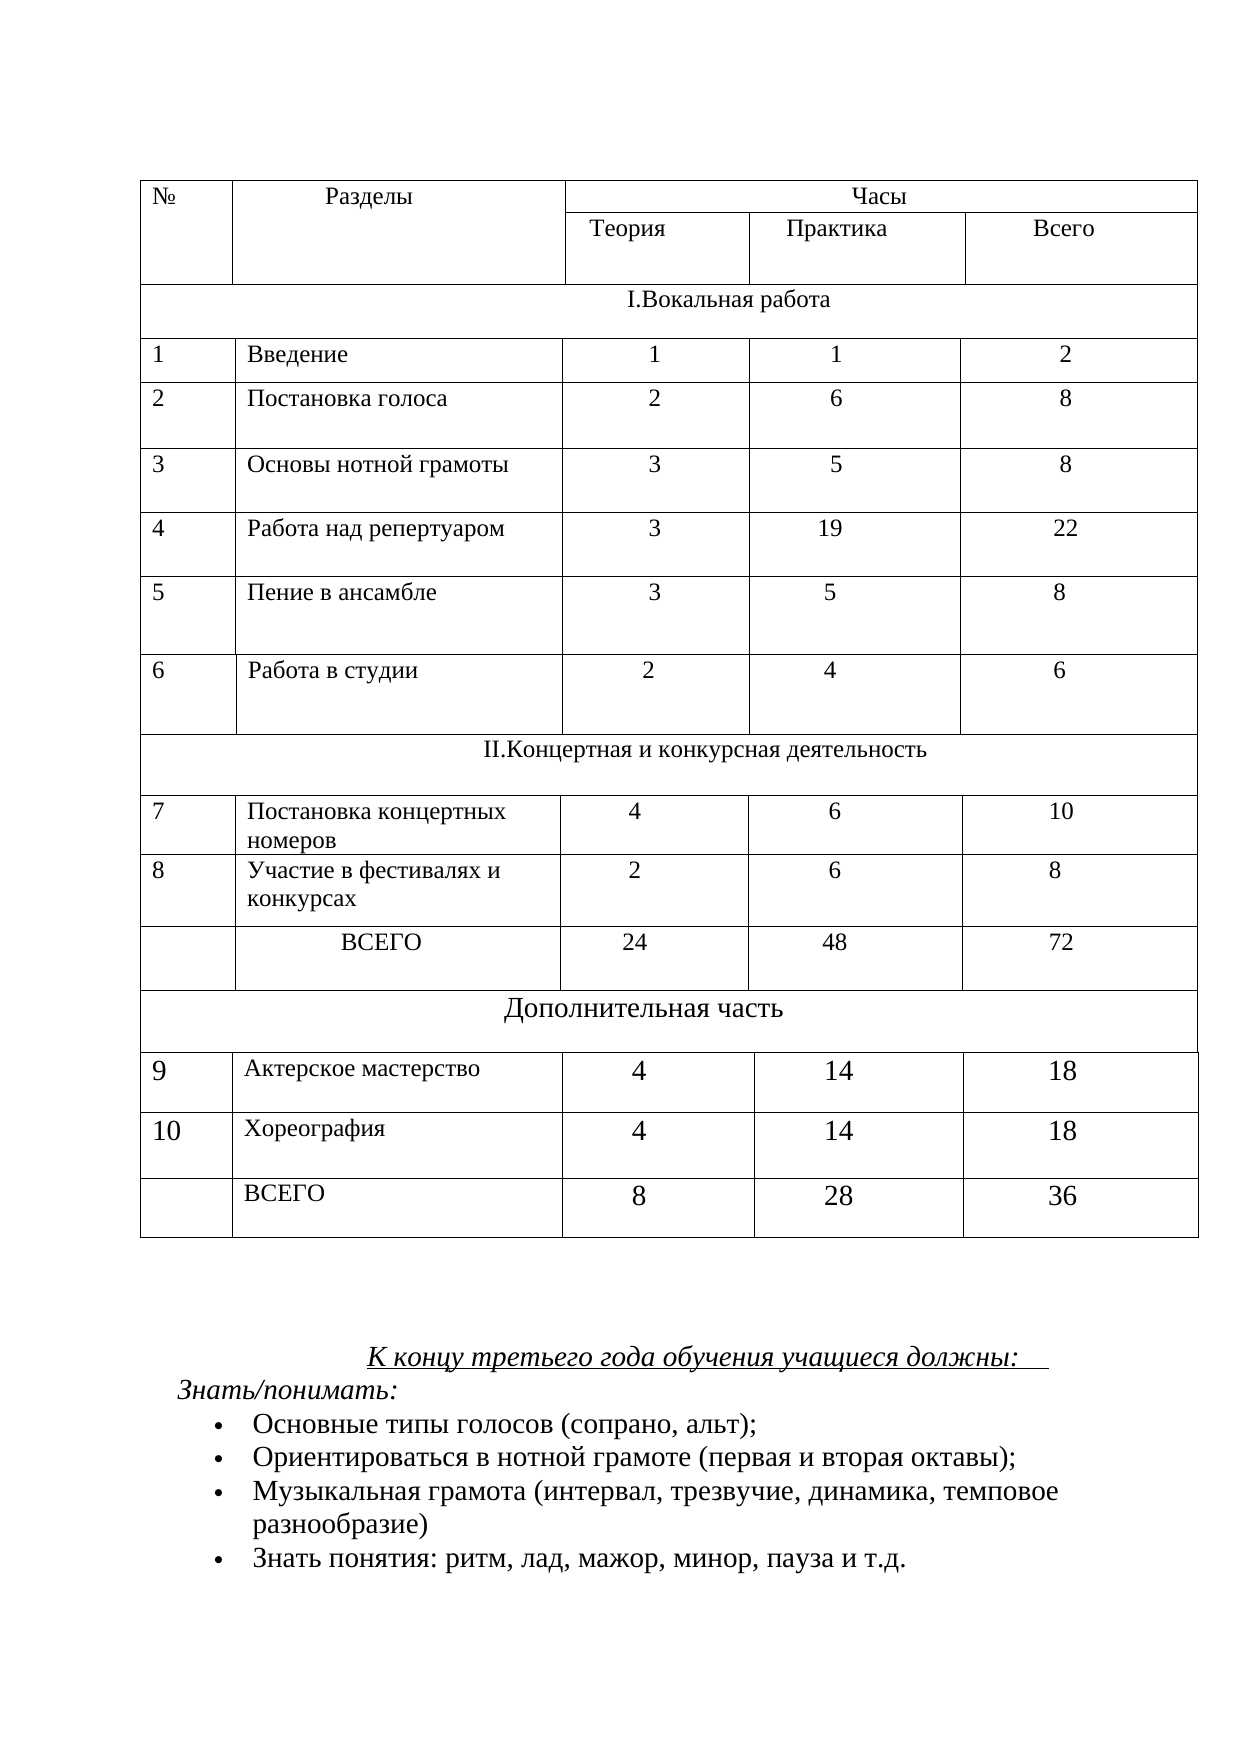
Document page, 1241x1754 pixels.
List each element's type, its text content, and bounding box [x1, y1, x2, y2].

table_header № [141, 181, 232, 283]
table_cell Работа в студии [237, 655, 562, 733]
table_cell Актерское мастерство [233, 1053, 562, 1112]
table_cell 6 [961, 655, 1197, 733]
table_cell [141, 927, 235, 989]
list Музыкальная грамота (интервал, трезвучие, динамика, темповое разнообразие) [215, 1473, 1152, 1540]
list Основные типы голосов (сопрано, альт); [215, 1406, 1152, 1439]
table_cell 36 [964, 1179, 1198, 1237]
table_cell 3 [563, 449, 749, 512]
table_cell [141, 1179, 232, 1237]
table_cell 28 [755, 1179, 963, 1237]
table_cell 6 [141, 655, 236, 733]
table_cell Введение [236, 339, 562, 382]
table_cell 1 [563, 339, 749, 382]
table_cell 8 [563, 1179, 754, 1237]
table_cell 19 [750, 513, 960, 576]
table_cell 10 [141, 1113, 232, 1177]
table_cell 48 [749, 927, 962, 989]
table_cell 10 [963, 796, 1197, 854]
table_cell 18 [964, 1113, 1198, 1177]
table_cell 6 [749, 855, 962, 926]
table_cell 7 [141, 796, 235, 854]
table_cell Участие в фестивалях и конкурсах [236, 855, 560, 926]
table_cell 2 [563, 383, 749, 448]
table_cell 2 [141, 383, 235, 448]
table_cell 4 [141, 513, 235, 576]
table_cell 6 [750, 383, 960, 448]
table_cell 3 [563, 513, 749, 576]
table_cell 4 [561, 796, 748, 854]
table_cell 9 [141, 1053, 232, 1112]
table_cell 3 [141, 449, 235, 512]
table_cell 5 [750, 449, 960, 512]
table_cell 6 [749, 796, 962, 854]
table_cell 24 [561, 927, 748, 989]
table_cell 22 [961, 513, 1197, 576]
table_cell 1 [141, 339, 235, 382]
table_cell Основы нотной грамоты [236, 449, 562, 512]
table_cell 4 [563, 1113, 754, 1177]
table_header Часы [566, 181, 1197, 212]
table_cell Всего [966, 213, 1197, 283]
list Знать понятия: ритм, лад, мажор, минор, пауза и т.д. [215, 1540, 1152, 1573]
table_cell Постановка концертных номеров [236, 796, 560, 854]
table_cell 8 [961, 449, 1197, 512]
table_cell 5 [750, 577, 960, 654]
table_cell 3 [563, 577, 749, 654]
table_cell 2 [563, 655, 749, 733]
table_cell 8 [141, 855, 235, 926]
table_cell Пение в ансамбле [236, 577, 562, 654]
text Знать/понимать: [177, 1372, 1152, 1406]
table_cell Дополнительная часть [141, 991, 1197, 1052]
table_header Разделы [233, 181, 565, 283]
table_cell 14 [755, 1113, 963, 1177]
table_cell ВСЕГО [236, 927, 560, 989]
table_cell 5 [141, 577, 235, 654]
table_cell 8 [961, 577, 1197, 654]
table_cell 18 [964, 1053, 1198, 1112]
text К концу третьего года обучения учащиеся должны: [177, 1339, 1152, 1372]
table_cell 2 [961, 339, 1197, 382]
table_cell 4 [563, 1053, 754, 1112]
table_cell Постановка голоса [236, 383, 562, 448]
table_cell 72 [963, 927, 1197, 989]
table_cell 14 [755, 1053, 963, 1112]
table_cell 8 [963, 855, 1197, 926]
table_cell Теория [566, 213, 749, 283]
table_cell I.Вокальная работа [141, 285, 1197, 338]
list Ориентироваться в нотной грамоте (первая и вторая октавы); [215, 1439, 1152, 1473]
table_cell 4 [750, 655, 960, 733]
table_cell 2 [561, 855, 748, 926]
table_cell 1 [750, 339, 960, 382]
table_cell Хореография [233, 1113, 562, 1177]
table_cell Работа над репертуаром [236, 513, 562, 576]
table_cell Практика [750, 213, 965, 283]
table_cell II.Концертная и конкурсная деятельность [141, 735, 1197, 795]
table_cell 8 [961, 383, 1197, 448]
table_cell ВСЕГО [233, 1179, 562, 1237]
